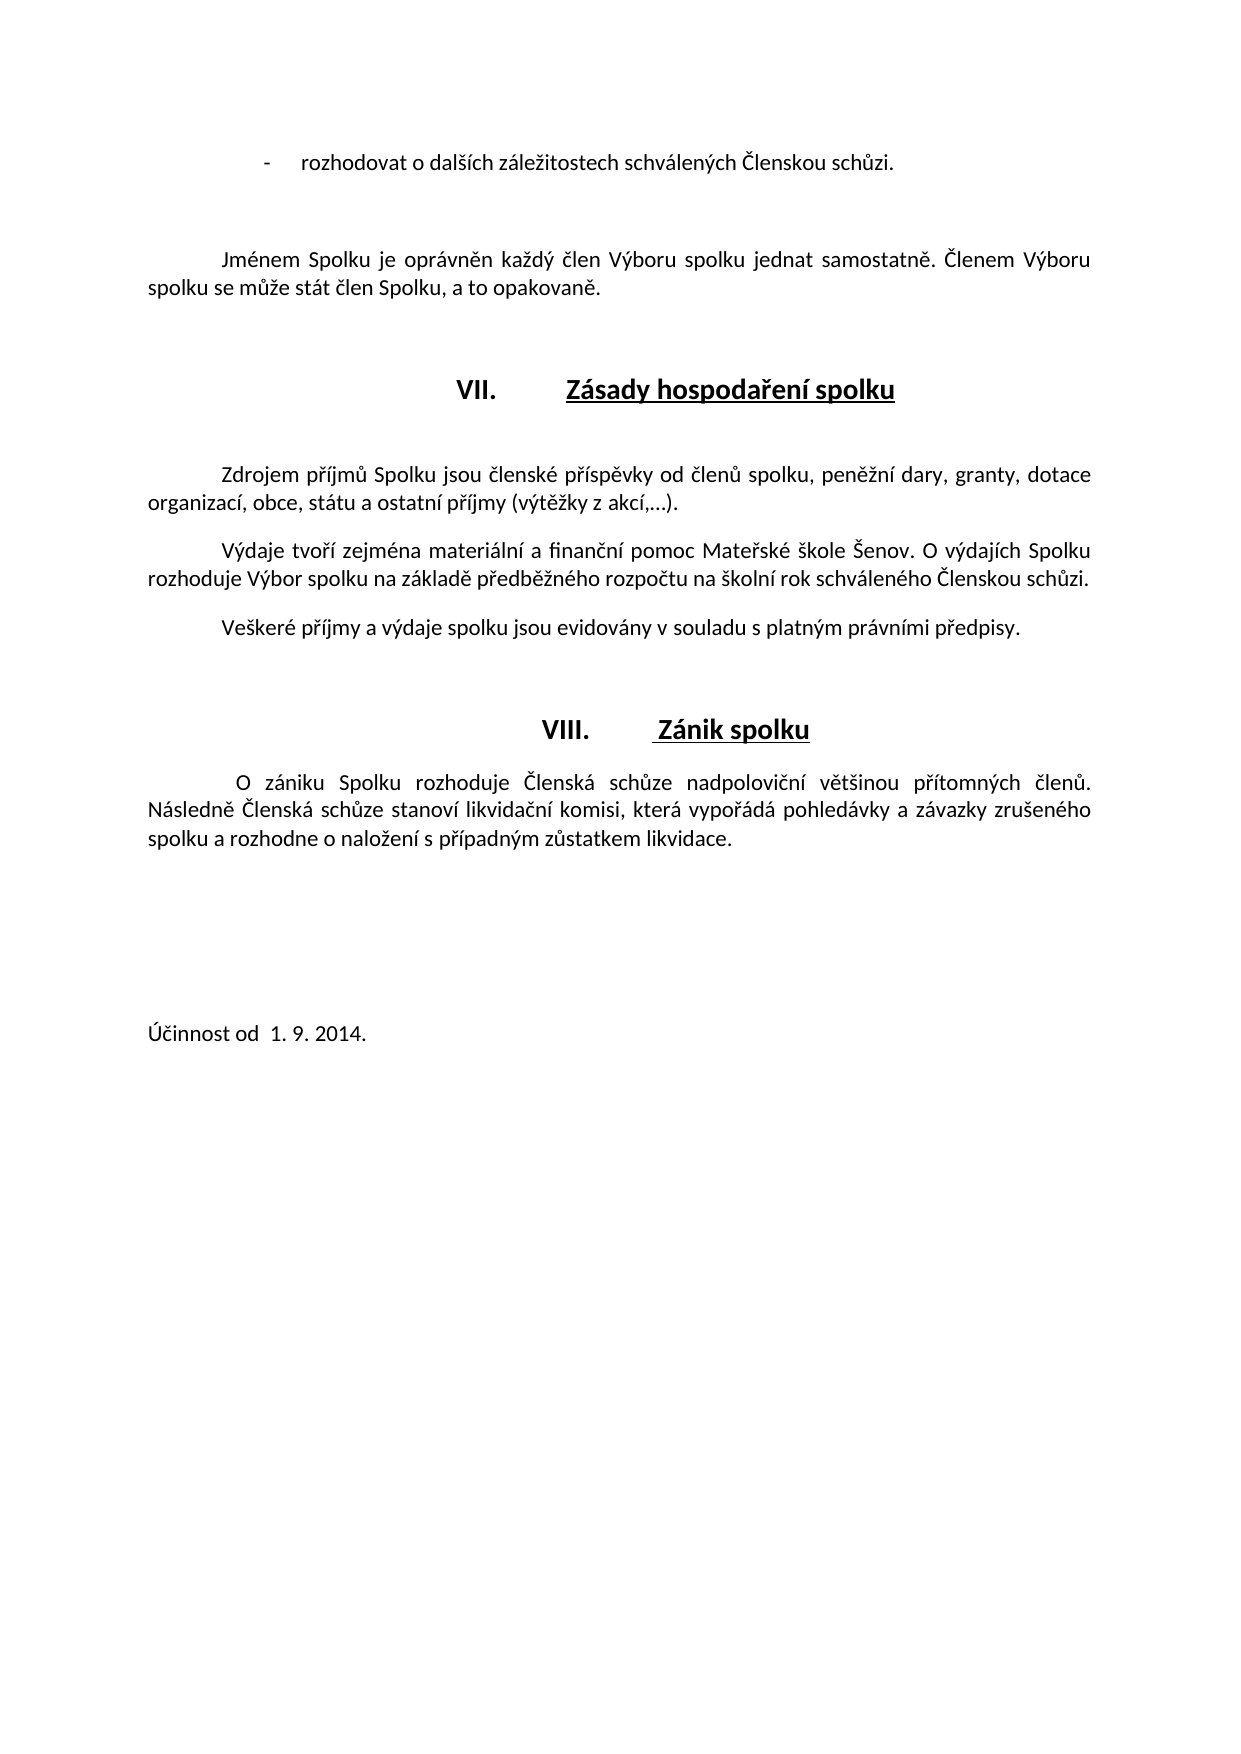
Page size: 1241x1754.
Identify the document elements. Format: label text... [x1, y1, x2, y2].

text Výdaje tvoří zejména materiální a finanční pomoc Mateřské škole Šenov. O výdajích Spolku rozhoduje Výbor spolku na základě předběžného rozpočtu na školní rok schváleného Členskou schůzi. [148, 537, 1093, 593]
list Zánik spolku [259, 711, 1093, 747]
text Veškeré příjmy a výdaje spolku jsou evidovány v souladu s platným právními předpisy. [148, 613, 1093, 641]
text Zdrojem příjmů Spolku jsou členské příspěvky od členů spolku, peněžní dary, granty, dotace organizací, obce, státu a ostatní příjmy (výtěžky z akcí,…). [148, 460, 1093, 516]
list Zásady hospodaření spolku [259, 371, 1093, 407]
list rozhodovat o dalších záležitostech schválených Členskou schůzi. [263, 148, 1093, 176]
text Účinnost od 1. 9. 2014. [148, 1019, 1093, 1047]
text Jménem Spolku je oprávněn každý člen Výboru spolku jednat samostatně. Členem Výboru spolku se může stát člen Spolku, a to opakovaně. [148, 245, 1093, 301]
text O zániku Spolku rozhoduje Členská schůze nadpoloviční většinou přítomných členů. Následně Členská schůze stanoví likvidační komisi, která vypořádá pohledávky a závazky zrušeného spolku a rozhodne o naložení s případným zůstatkem likvidace. [148, 768, 1093, 852]
